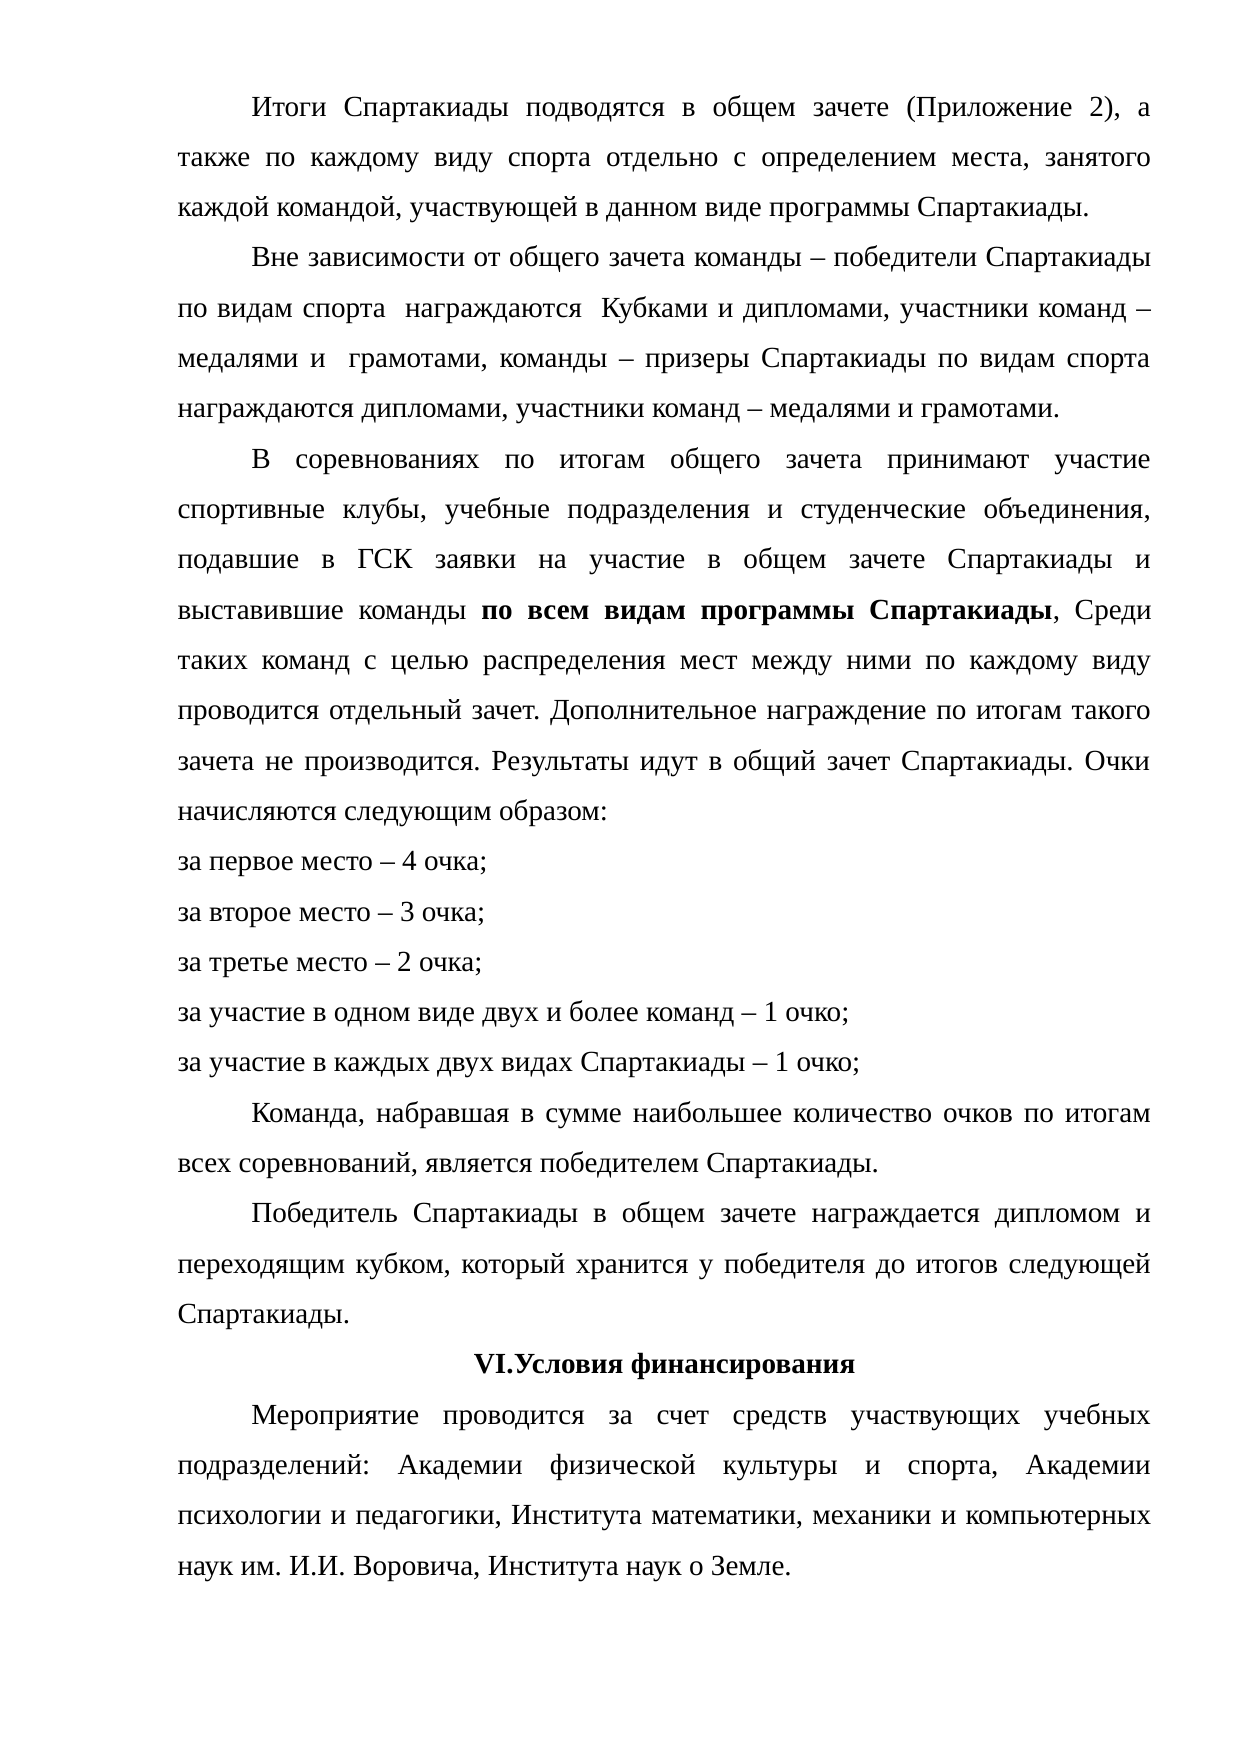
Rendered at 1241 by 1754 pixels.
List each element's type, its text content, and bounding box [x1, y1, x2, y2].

text Итоги Спартакиады подводятся в общем зачете (Приложение 2), а также по каждому виду спорта отдельно с определением места, занятого каждой командой, участвующей в данном виде программы Спартакиады. [177, 89, 1152, 223]
text Мероприятие проводится за счет средств участвующих учебных подразделений: Академии физической культуры и спорта, Академии психологии и педагогики, Института математики, механики и компьютерных наук им. И.И. Воровича, Института наук о Земле. [177, 1397, 1152, 1581]
text Команда, набравшая в сумме наибольшее количество очков по итогам всех соревнований, является победителем Спартакиады. [177, 1095, 1152, 1179]
text за участие в одном виде двух и более команд – 1 очко; [177, 994, 1152, 1028]
text за первое место – 4 очка; [177, 843, 1152, 877]
text за участие в каждых двух видах Спартакиады – 1 очко; [177, 1044, 1152, 1078]
text Вне зависимости от общего зачета команды – победители Спартакиады по видам спорта награждаются Кубками и дипломами, участники команд – медалями и грамотами, команды – призеры Спартакиады по видам спорта награждаются дипломами, участники команд – медалями и грамотами. [177, 239, 1152, 424]
text В соревнованиях по итогам общего зачета принимают участие спортивные клубы, учебные подразделения и студенческие объединения, подавшие в ГСК заявки на участие в общем зачете Спартакиады и выставившие команды по всем видам программы Спартакиады, Среди таких команд с целью распределения мест между ними по каждому виду проводится отдельный зачет. Дополнительное награждение по итогам такого зачета не производится. Результаты идут в общий зачет Спартакиады. Очки начисляются следующим образом: [177, 441, 1152, 827]
text за третье место – 2 очка; [177, 944, 1152, 977]
text Победитель Спартакиады в общем зачете награждается дипломом и переходящим кубком, который хранится у победителя до итогов следующей Спартакиады. [177, 1196, 1152, 1330]
text за второе место – 3 очка; [177, 894, 1152, 927]
text VI.Условия финансирования [177, 1346, 1152, 1380]
